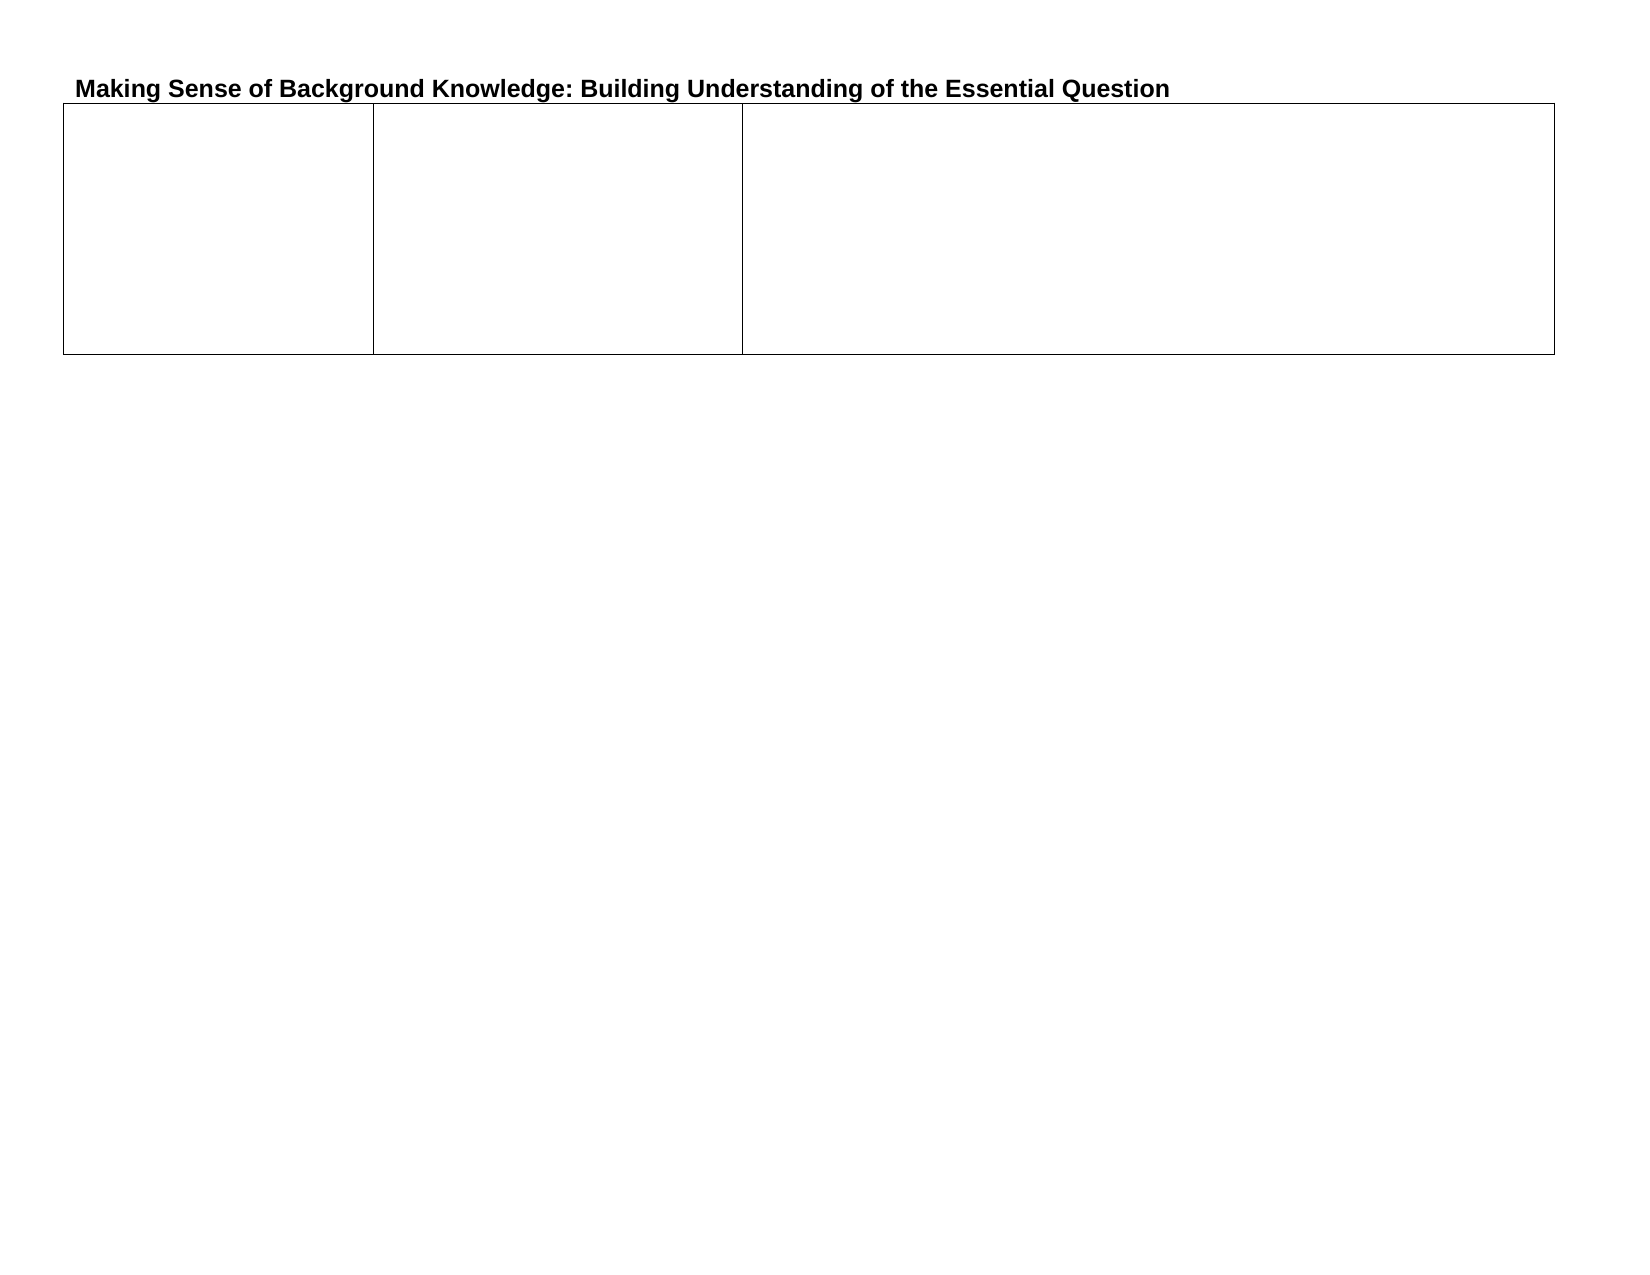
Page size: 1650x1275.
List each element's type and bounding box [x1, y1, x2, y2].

table_cell [64, 104, 373, 353]
table_cell [374, 104, 742, 353]
table_cell [743, 104, 1554, 353]
